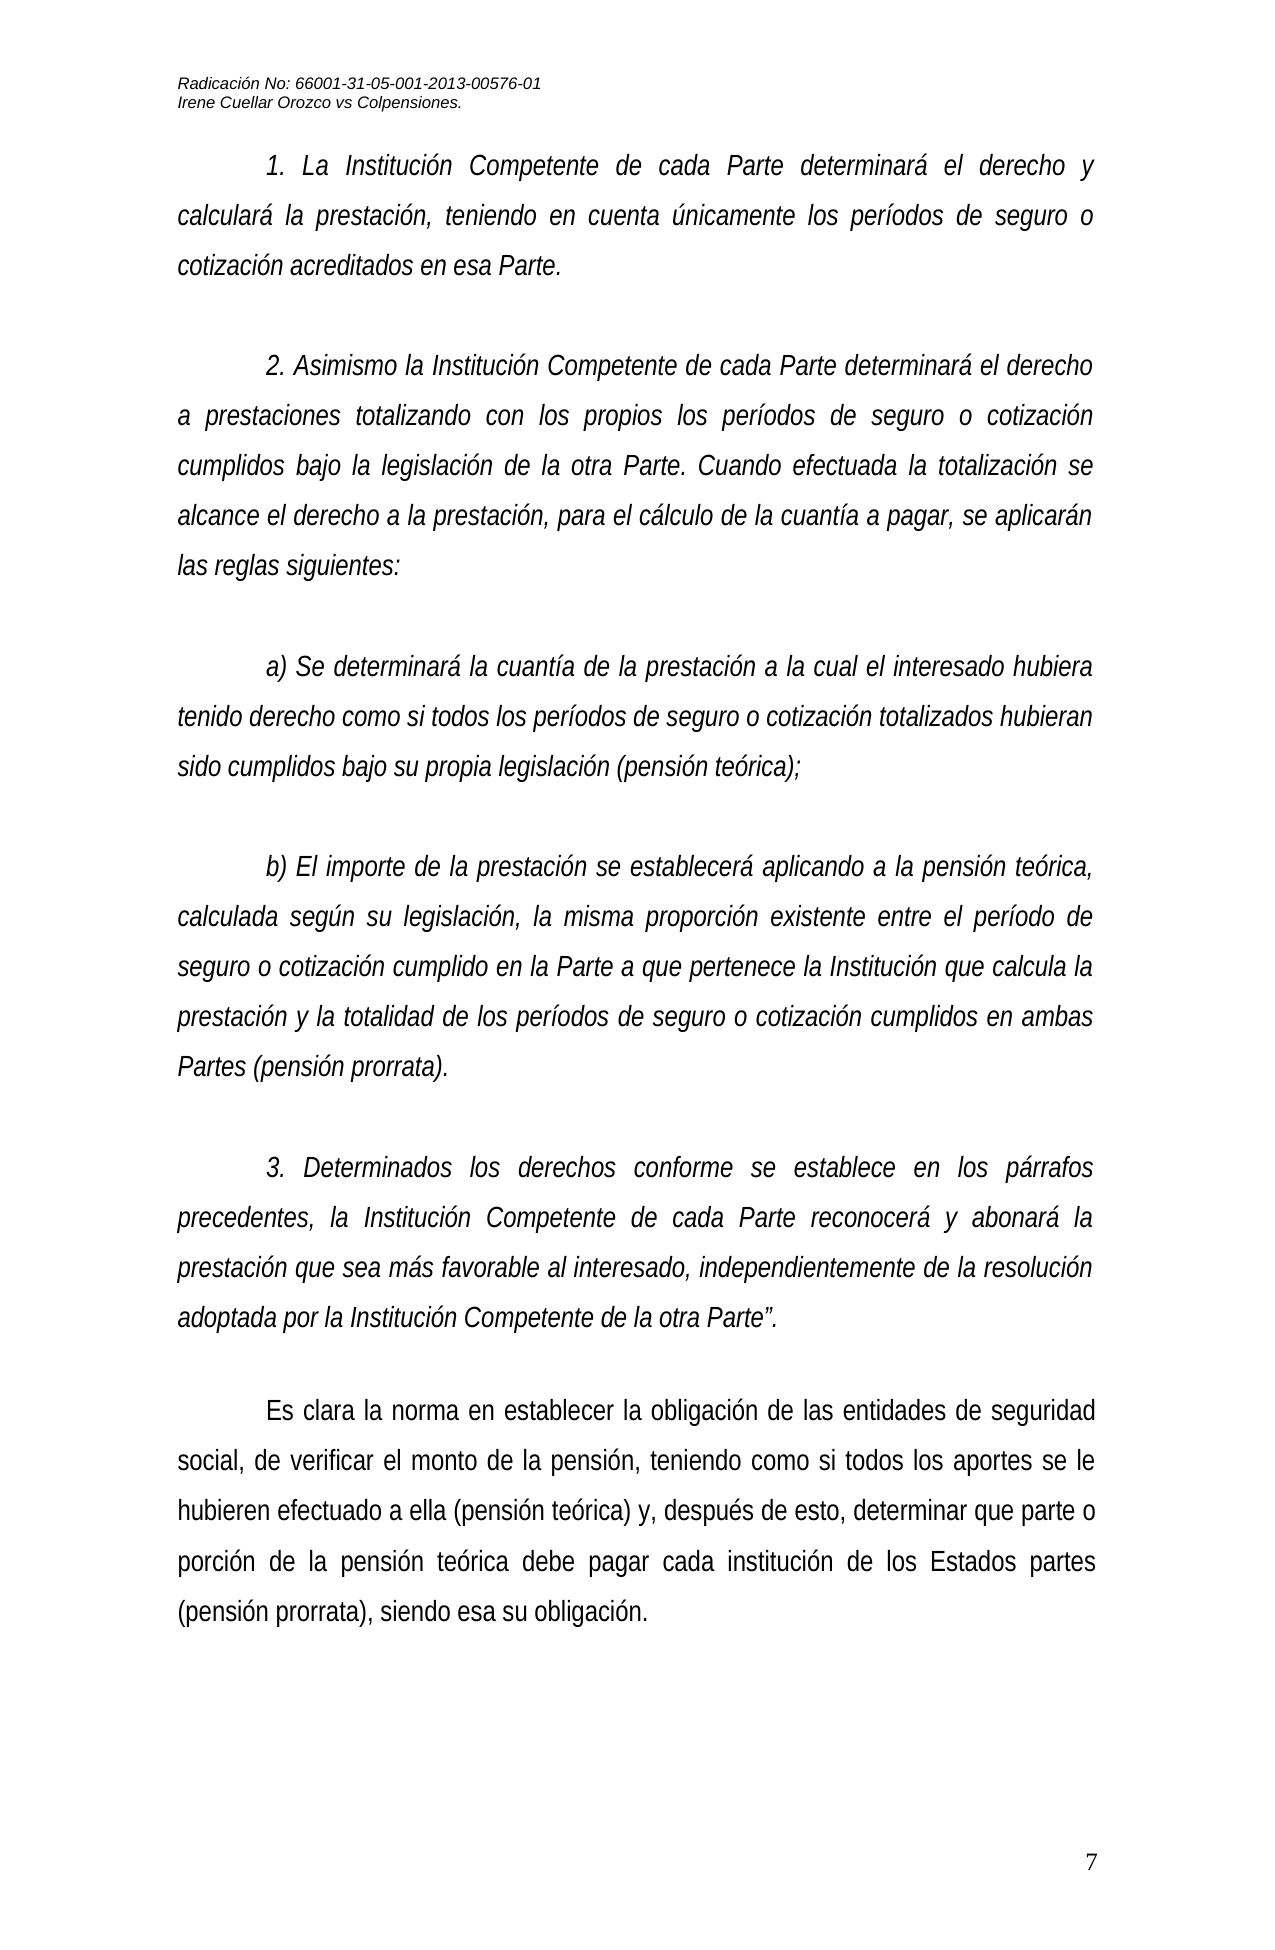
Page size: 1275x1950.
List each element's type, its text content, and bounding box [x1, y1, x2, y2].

text 3. Determinados los derechos conforme se establece en los párrafos precedentes, la Institución Competente de cada Parte reconocerá y abonará la prestación que sea más favorable al interesado, independientemente de la resolución adoptada por la Institución Competente de la otra Parte”. [177, 1150, 1098, 1333]
text 1. La Institución Competente de cada Parte determinará el derecho y calculará la prestación, teniendo en cuenta únicamente los períodos de seguro o cotización acreditados en esa Parte. [177, 148, 1098, 281]
text b) El importe de la prestación se establecerá aplicando a la pensión teórica, calculada según su legislación, la misma proporción existente entre el período de seguro o cotización cumplido en la Parte a que pertenece la Institución que calcula la prestación y la totalidad de los períodos de seguro o cotización cumplidos en ambas Partes (pensión prorrata). [177, 849, 1098, 1083]
text a) Se determinará la cuantía de la prestación a la cual el interesado hubiera tenido derecho como si todos los períodos de seguro o cotización totalizados hubieran sido cumplidos bajo su propia legislación (pensión teórica); [177, 649, 1098, 782]
text Es clara la norma en establecer la obligación de las entidades de seguridad social, de verificar el monto de la pensión, teniendo como si todos los aportes se le hubieren efectuado a ella (pensión teórica) y, después de esto, determinar que parte o porción de la pensión teórica debe pagar cada institución de los Estados partes (pensión prorrata), siendo esa su obligación. [177, 1393, 1098, 1627]
text 2. Asimismo la Institución Competente de cada Parte determinará el derecho a prestaciones totalizando con los propios los períodos de seguro o cotización cumplidos bajo la legislación de la otra Parte. Cuando efectuada la totalización se alcance el derecho a la prestación, para el cálculo de la cuantía a pagar, se aplicarán las reglas siguientes: [177, 348, 1098, 582]
